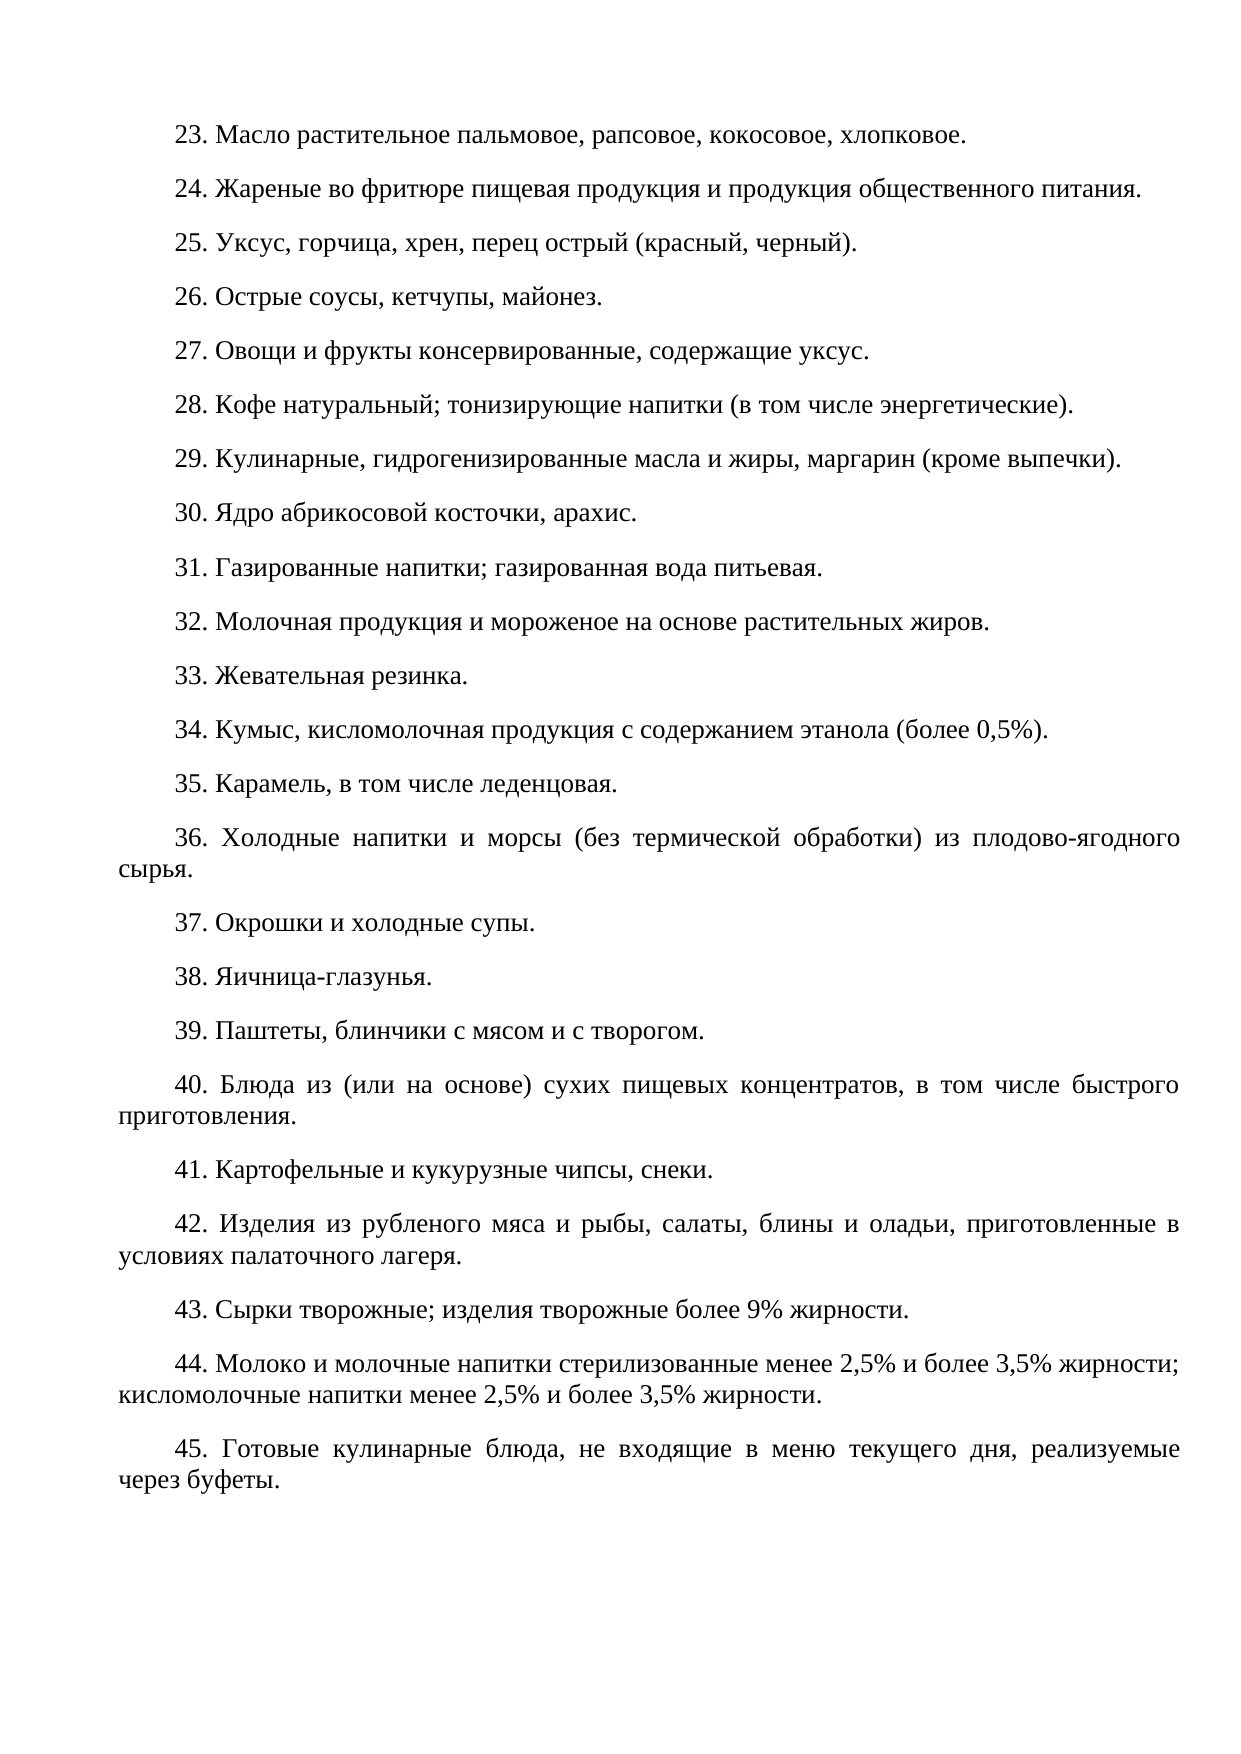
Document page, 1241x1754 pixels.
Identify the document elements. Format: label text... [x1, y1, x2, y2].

text 34. Кумыс, кисломолочная продукция с содержанием этанола (более 0,5%). [118, 713, 1181, 744]
text 39. Паштеты, блинчики с мясом и с творогом. [118, 1014, 1181, 1045]
text 29. Кулинарные, гидрогенизированные масла и жиры, маргарин (кроме выпечки). [118, 442, 1181, 474]
text 44. Молоко и молочные напитки стерилизованные менее 2,5% и более 3,5% жирности; кисломолочные напитки менее 2,5% и более 3,5% жирности. [118, 1347, 1181, 1409]
text 23. Масло растительное пальмовое, рапсовое, кокосовое, хлопковое. [118, 118, 1181, 149]
text 37. Окрошки и холодные супы. [118, 906, 1181, 937]
text 35. Карамель, в том числе леденцовая. [118, 767, 1181, 798]
text 24. Жареные во фритюре пищевая продукция и продукция общественного питания. [118, 172, 1181, 203]
text 31. Газированные напитки; газированная вода питьевая. [118, 551, 1181, 582]
text 42. Изделия из рубленого мяса и рыбы, салаты, блины и оладьи, приготовленные в условиях палаточного лагеря. [118, 1208, 1181, 1270]
text 32. Молочная продукция и мороженое на основе растительных жиров. [118, 605, 1181, 636]
text 45. Готовые кулинарные блюда, не входящие в меню текущего дня, реализуемые через буфеты. [118, 1432, 1181, 1494]
text 36. Холодные напитки и морсы (без термической обработки) из плодово-ягодного сырья. [118, 821, 1181, 883]
text 43. Сырки творожные; изделия творожные более 9% жирности. [118, 1293, 1181, 1324]
text 38. Яичница-глазунья. [118, 960, 1181, 991]
text 26. Острые соусы, кетчупы, майонез. [118, 280, 1181, 311]
text 30. Ядро абрикосовой косточки, арахис. [118, 497, 1181, 528]
text 33. Жевательная резинка. [118, 659, 1181, 690]
text 25. Уксус, горчица, хрен, перец острый (красный, черный). [118, 226, 1181, 257]
text 27. Овощи и фрукты консервированные, содержащие уксус. [118, 334, 1181, 366]
text 40. Блюда из (или на основе) сухих пищевых концентратов, в том числе быстрого приготовления. [118, 1068, 1181, 1131]
text 41. Картофельные и кукурузные чипсы, снеки. [118, 1153, 1181, 1185]
text 28. Кофе натуральный; тонизирующие напитки (в том числе энергетические). [118, 388, 1181, 419]
